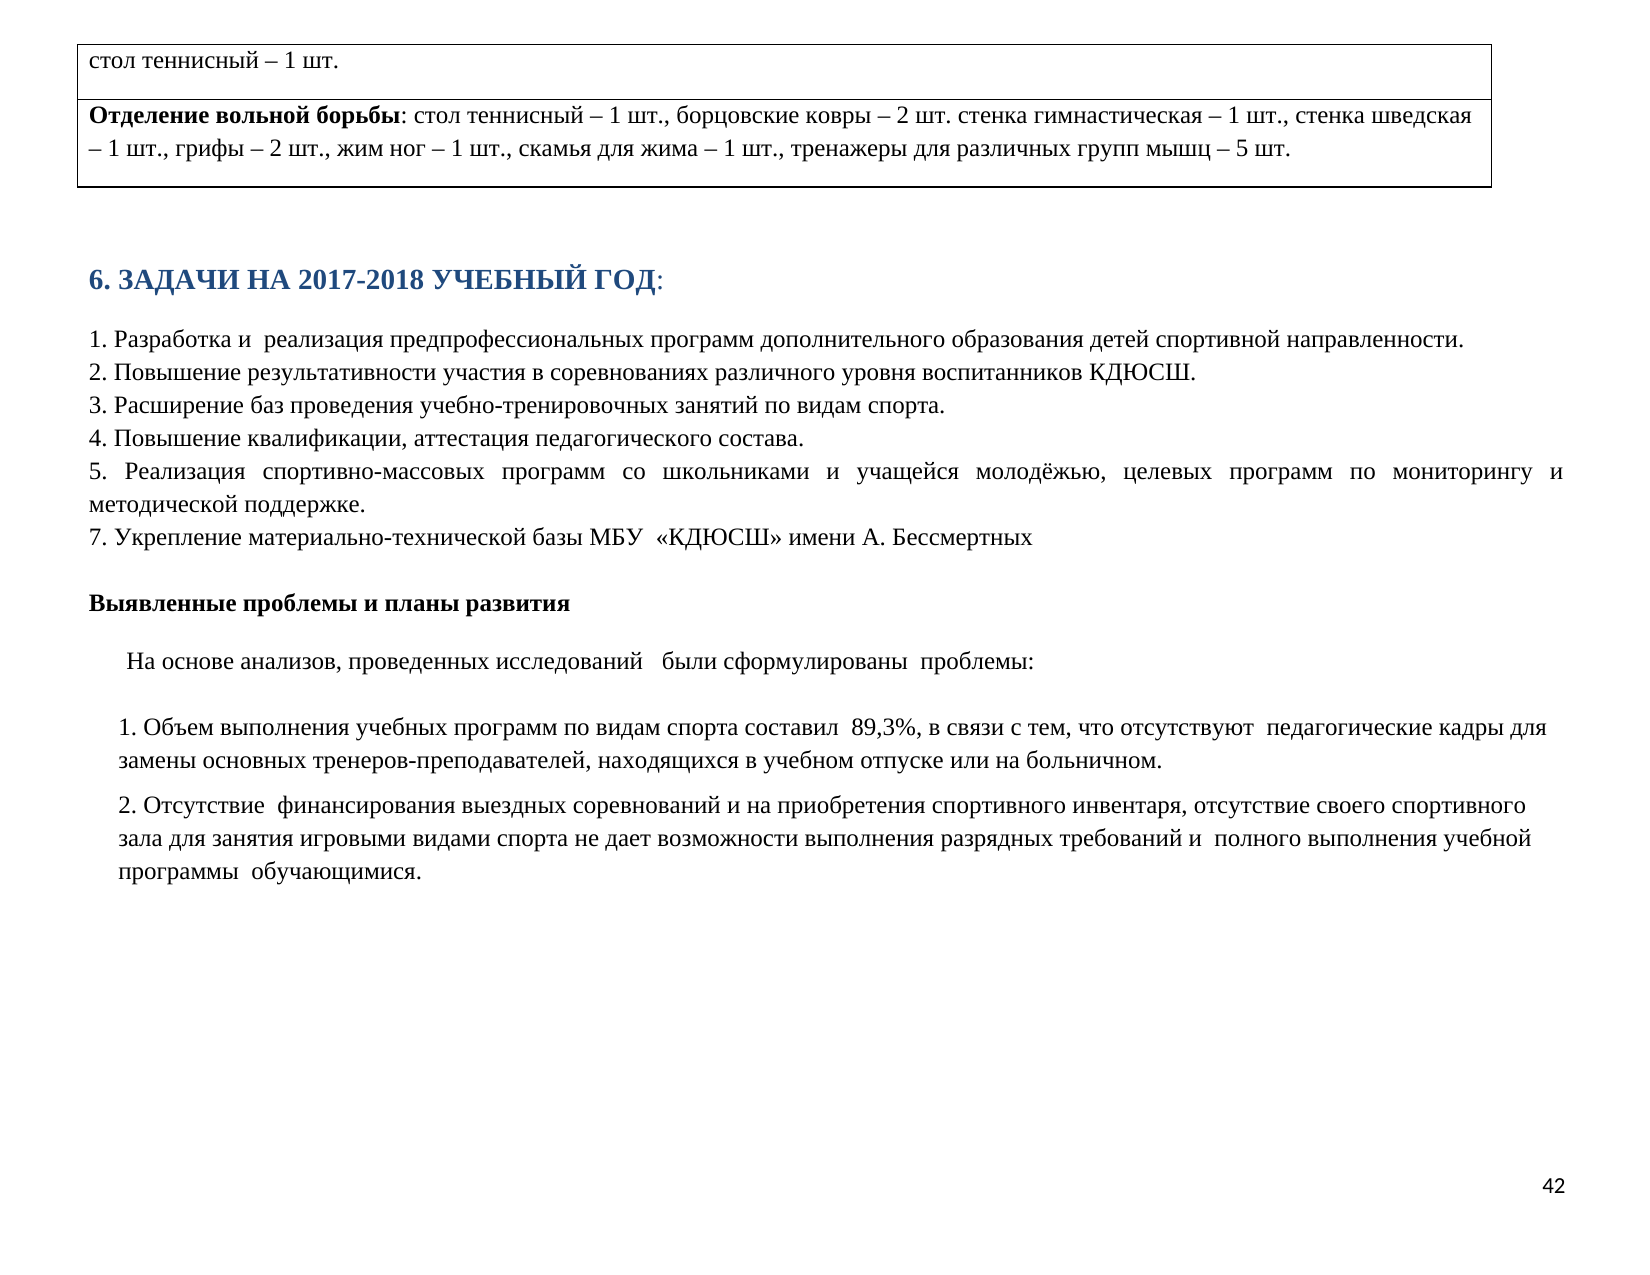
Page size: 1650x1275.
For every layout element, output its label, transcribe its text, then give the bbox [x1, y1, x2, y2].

text 2. Повышение результативности участия в соревнованиях различного уровня воспитанников КДЮСШ. [89, 357, 1565, 386]
text 1. Разработка и реализация предпрофессиональных программ дополнительного образования детей спортивной направленности. [89, 324, 1565, 353]
text 7. Укрепление материально-технической базы МБУ «КДЮСШ» имени А. Бессмертных [89, 522, 1565, 551]
text 1. Объем выполнения учебных программ по видам спорта составил 89,3%, в связи с тем, что отсутствуют педагогические кадры для замены основных тренеров-преподавателей, находящихся в учебном отпуске или на больничном. [118, 712, 1565, 773]
text Выявленные проблемы и планы развития [89, 588, 1565, 617]
text 3. Расширение баз проведения учебно-тренировочных занятий по видам спорта. [89, 390, 1565, 419]
text 6. ЗАДАЧИ НА 2017-2018 УЧЕБНЫЙ ГОД: [89, 262, 1565, 295]
text На основе анализов, проведенных исследований были сформулированы проблемы: [89, 646, 1565, 674]
text 5. Реализация спортивно-массовых программ со школьниками и учащейся молодёжью, целевых программ по мониторингу и методической поддержке. [89, 456, 1565, 518]
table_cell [78, 45, 1491, 99]
text 2. Отсутствие финансирования выездных соревнований и на приобретения спортивного инвентаря, отсутствие своего спортивного зала для занятия игровыми видами спорта не дает возможности выполнения разрядных требований и полного выполнения учебной программы обучающимися. [118, 790, 1565, 885]
table_cell Отделение вольной борьбы: стол теннисный – 1 шт., борцовские ковры – 2 шт. стенка гимнастическая – 1 шт., стенка шведская – 1 шт., грифы – 2 шт., жим ног – 1 шт., скамья для жима – 1 шт., тренажеры для различных групп мышц – 5 шт. [78, 100, 1491, 186]
text 4. Повышение квалификации, аттестация педагогического состава. [89, 423, 1565, 452]
